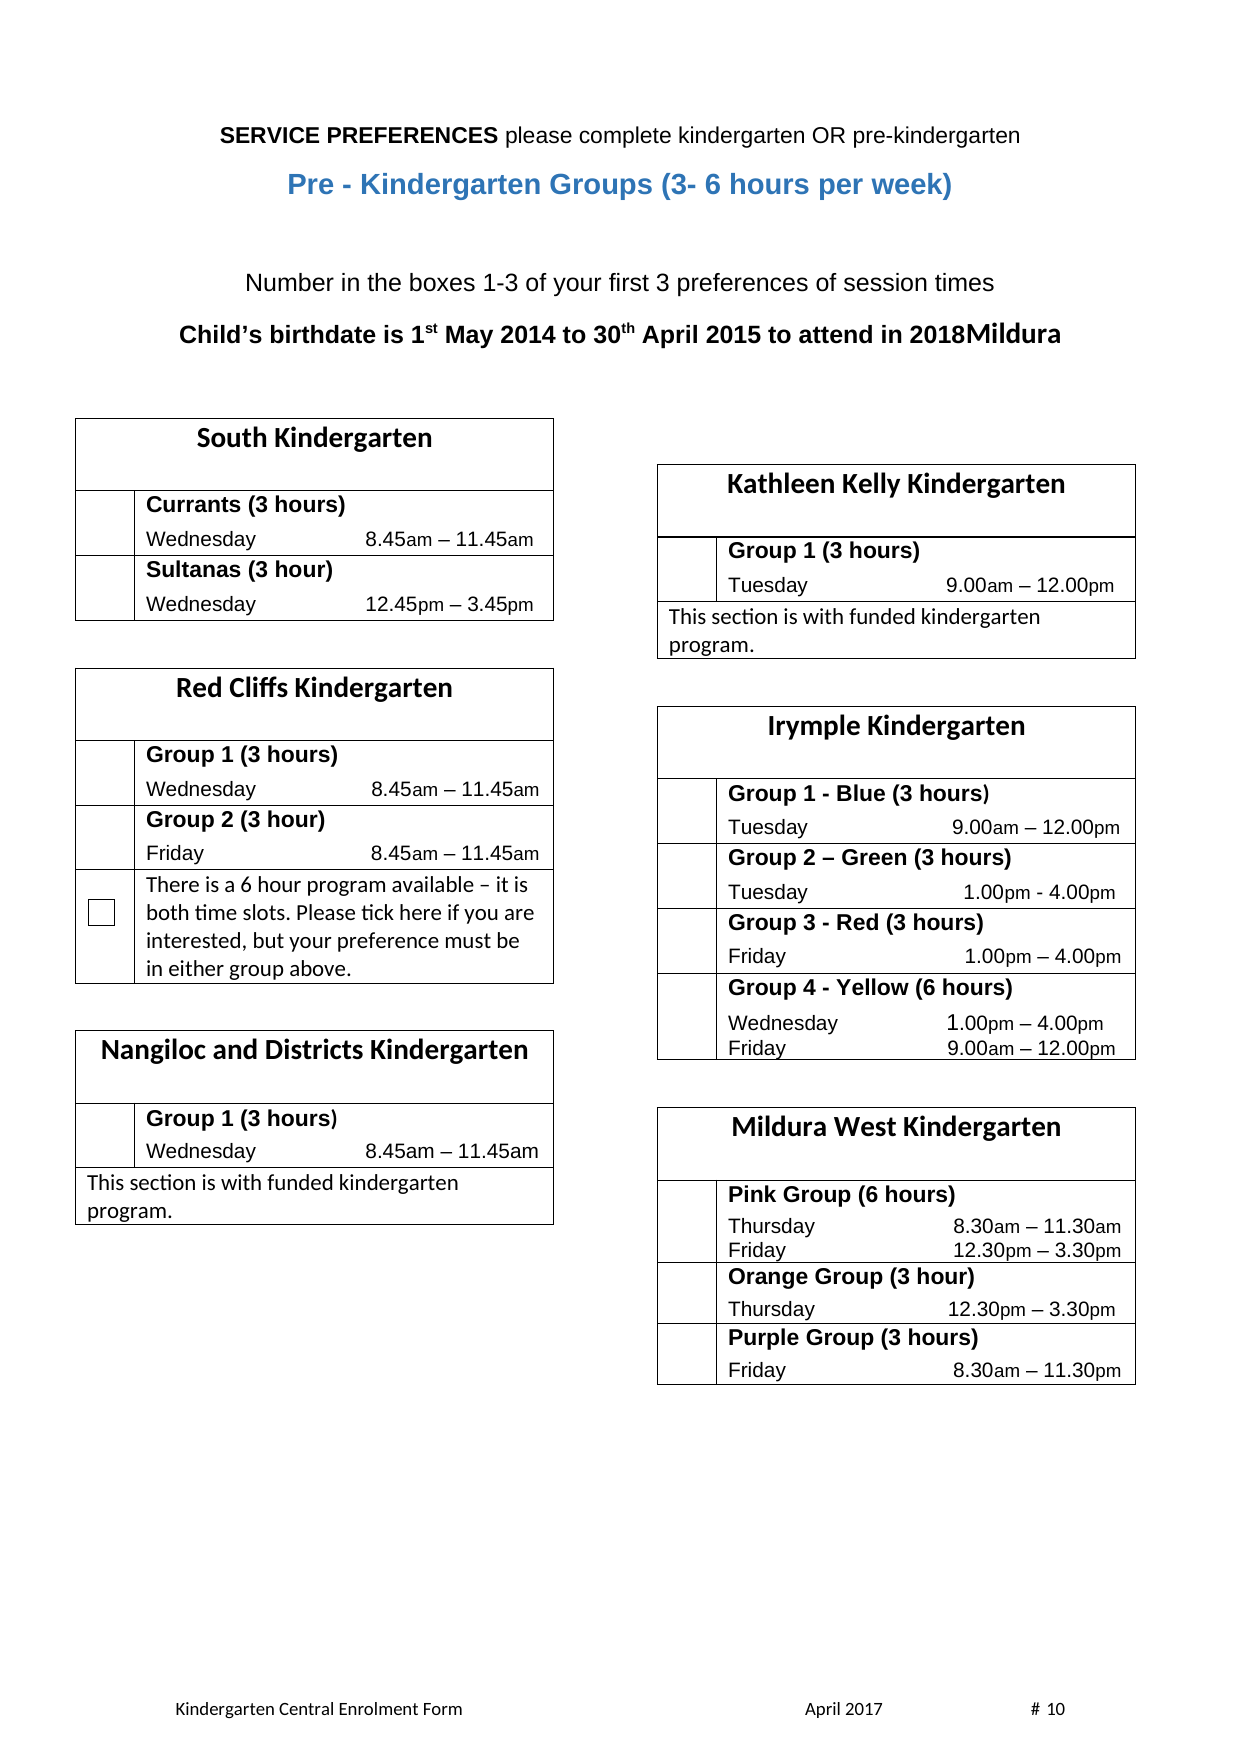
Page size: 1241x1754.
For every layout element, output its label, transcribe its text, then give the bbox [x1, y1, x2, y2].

table_cell [658, 538, 716, 573]
table_cell There is a 6 hour program available – it is both time slots. Please tick here if you are interested, but your preference must be in either group above. [135, 870, 553, 982]
table_cell [658, 909, 716, 944]
table_cell Friday 1.00pm – 4.00pm [717, 944, 1135, 972]
table_cell [76, 870, 134, 982]
table_cell [76, 1104, 134, 1139]
table_header Kathleen Kelly Kindergarten [658, 465, 1135, 536]
table_cell Orange Group (3 hour) [717, 1263, 1135, 1297]
table_cell [658, 1358, 716, 1384]
table_cell Group 4 - Yellow (6 hours) [717, 974, 1135, 1009]
table_header South Kindergarten [76, 419, 553, 490]
table_cell [76, 841, 134, 869]
table_header Irymple Kindergarten [658, 707, 1135, 778]
table_header Mildura West Kindergarten [658, 1108, 1135, 1179]
table_cell Friday 8.30am – 11.30pm [717, 1358, 1135, 1384]
table_cell [658, 1263, 716, 1297]
table_cell Tuesday 9.00am – 12.00pm [717, 573, 1135, 601]
table_cell Wednesday 8.45am – 11.45am [135, 777, 553, 804]
table_cell Wednesday 8.45am – 11.45am [135, 1139, 553, 1167]
table_cell Currants (3 hours) [135, 491, 553, 527]
table_cell Wednesday 8.45am – 11.45am [135, 527, 553, 555]
table_header Red Cliffs Kindergarten [76, 669, 553, 740]
text SERVICE PREFERENCES please complete kindergarten OR pre-kindergarten [75, 122, 1165, 148]
text Number in the boxes 1-3 of your first 3 preferences of session times [75, 267, 1165, 296]
table_cell Friday 8.45am – 11.45am [135, 841, 553, 869]
table_cell Group 1 - Blue (3 hours) [717, 779, 1135, 815]
table_cell [658, 573, 716, 601]
table_cell [658, 880, 716, 908]
table_cell [658, 1181, 716, 1214]
text Child’s birthdate is 1st May 2014 to 30th April 2015 to attend in 2018Mildura [75, 315, 1165, 351]
table_header Nangiloc and Districts Kindergarten [76, 1031, 553, 1103]
table_cell [658, 779, 716, 815]
table_cell Tuesday 9.00am – 12.00pm [717, 815, 1135, 843]
table_cell [658, 815, 716, 843]
table_cell Group 1 (3 hours) [135, 741, 553, 777]
table_cell Tuesday 1.00pm - 4.00pm [717, 880, 1135, 908]
table_cell [658, 1324, 716, 1358]
table_cell [76, 741, 134, 777]
text Pre - Kindergarten Groups (3- 6 hours per week) [75, 167, 1165, 201]
table_cell [76, 556, 134, 592]
table_cell [76, 806, 134, 841]
table_cell Sultanas (3 hour) [135, 556, 553, 592]
table_cell Thursday 12.30pm – 3.30pm [717, 1297, 1135, 1323]
table_cell [658, 974, 716, 1009]
table_cell [658, 944, 716, 972]
table_cell [76, 1139, 134, 1167]
table_cell [658, 1214, 716, 1262]
table_cell Wednesday 1.00pm – 4.00pm Friday 9.00am – 12.00pm [717, 1009, 1135, 1059]
table_cell [76, 592, 134, 620]
table_cell [76, 491, 134, 527]
table_cell Group 2 (3 hour) [135, 806, 553, 841]
table_cell Group 3 - Red (3 hours) [717, 909, 1135, 944]
table_cell [76, 527, 134, 555]
table_cell Purple Group (3 hours) [717, 1324, 1135, 1358]
table_cell [658, 1297, 716, 1323]
table_cell Wednesday 12.45pm – 3.45pm [135, 592, 553, 620]
table_cell Group 2 – Green (3 hours) [717, 844, 1135, 880]
table_cell Thursday 8.30am – 11.30am Friday 12.30pm – 3.30pm [717, 1214, 1135, 1262]
table_cell This section is with funded kindergarten program. [76, 1168, 553, 1224]
table_cell [76, 777, 134, 804]
table_cell Group 1 (3 hours) [717, 538, 1135, 573]
table_cell Pink Group (6 hours) [717, 1181, 1135, 1214]
table_cell Group 1 (3 hours) [135, 1104, 553, 1139]
table_cell This section is with funded kindergarten program. [658, 602, 1135, 658]
table_cell [658, 844, 716, 880]
table_cell [658, 1009, 716, 1059]
